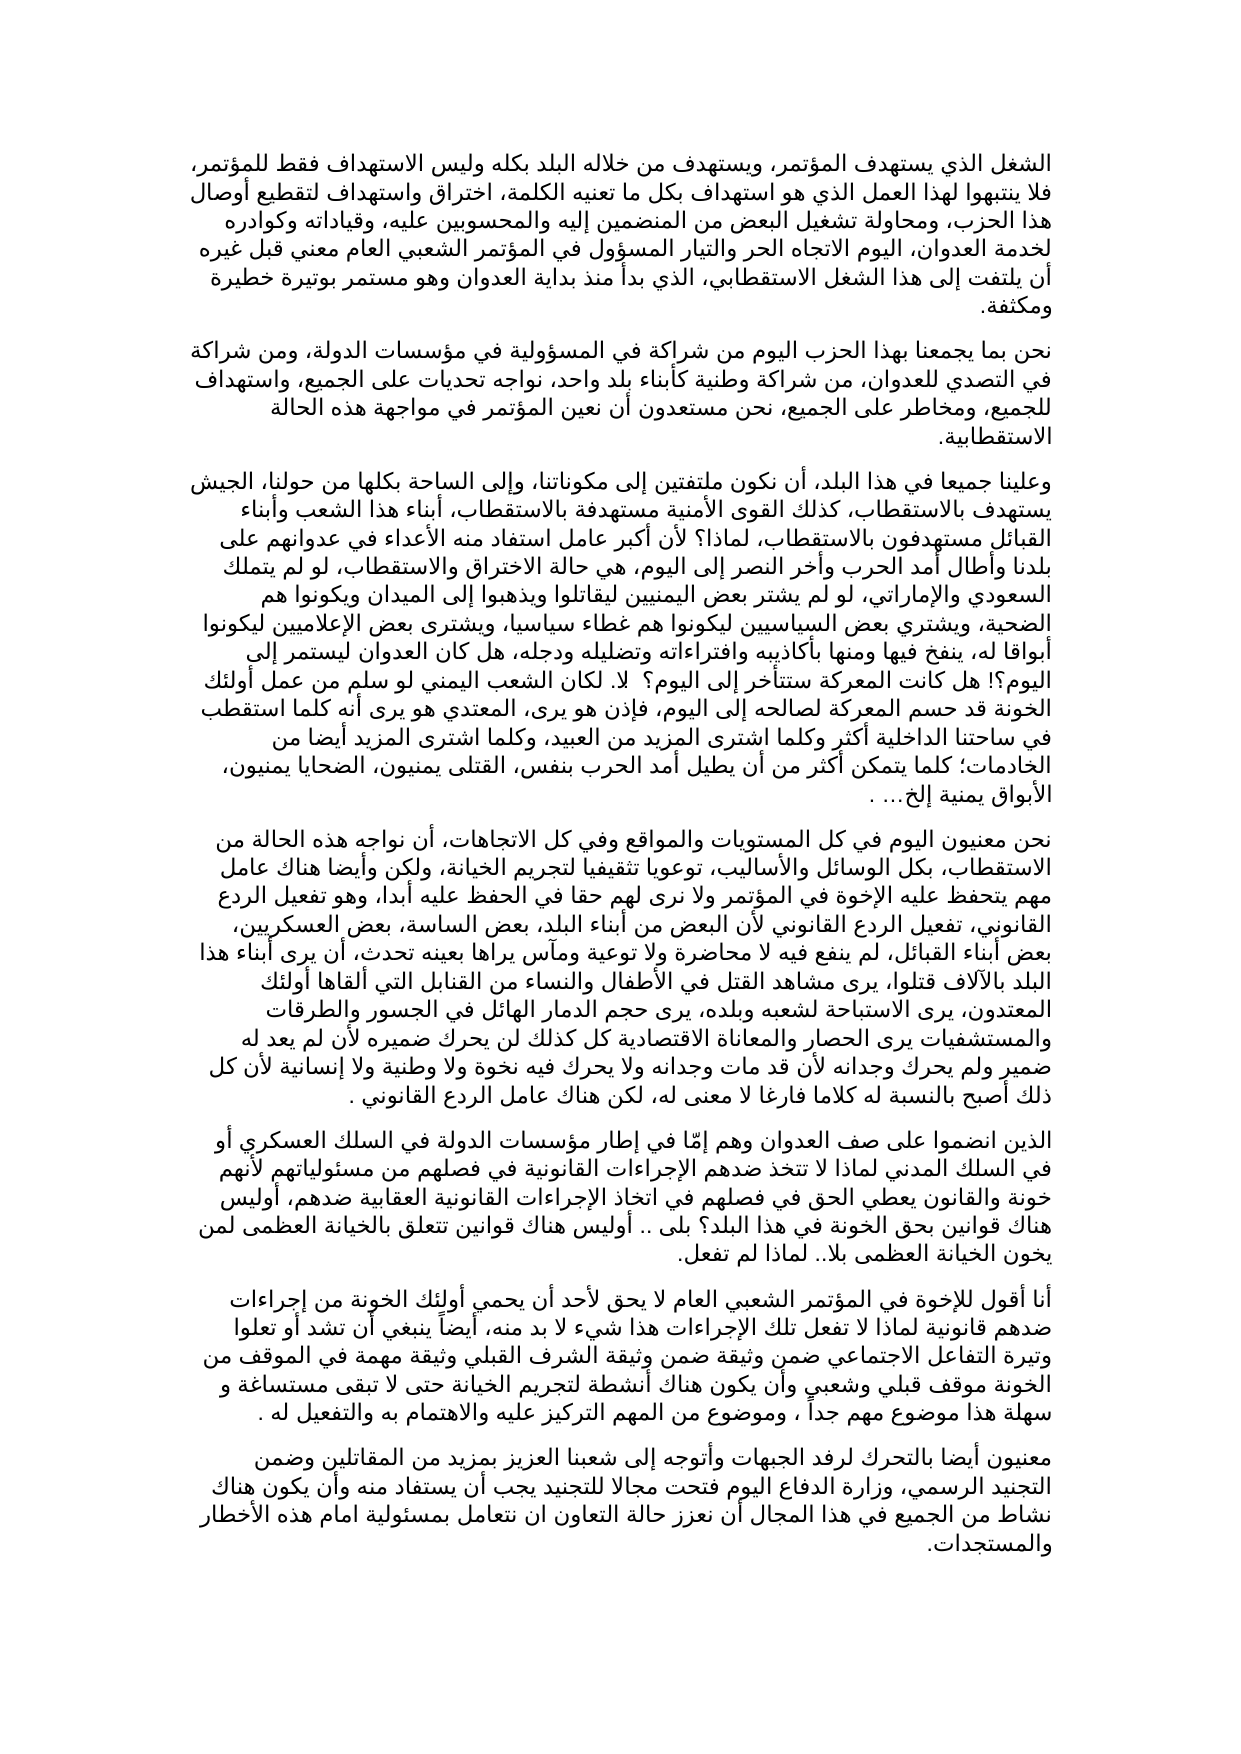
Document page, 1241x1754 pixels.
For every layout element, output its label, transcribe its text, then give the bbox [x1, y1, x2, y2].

text وعلينا جميعا في هذا البلد، أن نكون ملتفتين إلى مكوناتنا، وإلى الساحة بكلها من حولنا، الجيش يستهدف بالاستقطاب، كذلك القوى الأمنية مستهدفة بالاستقطاب، أبناء هذا الشعب وأبناء القبائل مستهدفون بالاستقطاب، لماذا؟ لأن أكبر عامل استفاد منه الأعداء في عدوانهم على بلدنا وأطال أمد الحرب وأخر النصر إلى اليوم، هي حالة الاختراق والاستقطاب، لو لم يتملك السعودي والإماراتي، لو لم يشتر بعض اليمنيين ليقاتلوا ويذهبوا إلى الميدان ويكونوا هم الضحية، ويشتري بعض السياسيين ليكونوا هم غطاء سياسيا، ويشترى بعض الإعلاميين ليكونوا أبواقا له، ينفخ فيها ومنها بأكاذيبه وافتراءاته وتضليله ودجله، هل كان العدوان ليستمر إلى اليوم؟! هل كانت المعركة ستتأخر إلى اليوم؟! لا. لكان الشعب اليمني لو سلم من عمل أولئك الخونة قد حسم المعركة لصالحه إلى اليوم، فإذن هو يرى، المعتدي هو يرى أنه كلما استقطب في ساحتنا الداخلية أكثر وكلما اشترى المزيد من العبيد، وكلما اشترى المزيد أيضا من الخادمات؛ كلما يتمكن أكثر من أن يطيل أمد الحرب بنفس، القتلى يمنيون، الضحايا يمنيون، الأبواق يمنية إلخ… . [187, 468, 1053, 807]
text معنيون أيضا بالتحرك لرفد الجبهات وأتوجه إلى شعبنا العزيز بمزيد من المقاتلين وضمن التجنيد الرسمي، وزارة الدفاع اليوم فتحت مجالا للتجنيد يجب أن يستفاد منه وأن يكون هناك نشاط من الجميع في هذا المجال أن نعزز حالة التعاون ان نتعامل بمسئولية امام هذه الأخطار والمستجدات. [187, 1444, 1053, 1556]
text نحن بما يجمعنا بهذا الحزب اليوم من شراكة في المسؤولية في مؤسسات الدولة، ومن شراكة في التصدي للعدوان، من شراكة وطنية كأبناء بلد واحد، نواجه تحديات على الجميع، واستهداف للجميع، ومخاطر على الجميع، نحن مستعدون أن نعين المؤتمر في مواجهة هذه الحالة الاستقطابية. [187, 337, 1053, 449]
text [187, 150, 1053, 318]
text نحن معنيون اليوم في كل المستويات والمواقع وفي كل الاتجاهات، أن نواجه هذه الحالة من الاستقطاب، بكل الوسائل والأساليب، توعويا تثقيفيا لتجريم الخيانة، ولكن وأيضا هناك عامل مهم يتحفظ عليه الإخوة في المؤتمر ولا نرى لهم حقا في الحفظ عليه أبدا، وهو تفعيل الردع القانوني، تفعيل الردع القانوني لأن البعض من أبناء البلد، بعض الساسة، بعض العسكريين، بعض أبناء القبائل، لم ينفع فيه لا محاضرة ولا توعية ومآس يراها بعينه تحدث، أن يرى أبناء هذا البلد بالآلاف قتلوا، يرى مشاهد القتل في الأطفال والنساء من القنابل التي ألقاها أولئك المعتدون، يرى الاستباحة لشعبه وبلده، يرى حجم الدمار الهائل في الجسور والطرقات والمستشفيات يرى الحصار والمعاناة الاقتصادية كل كذلك لن يحرك ضميره لأن لم يعد له ضمير ولم يحرك وجدانه لأن قد مات وجدانه ولا يحرك فيه نخوة ولا وطنية ولا إنسانية لأن كل ذلك أصبح بالنسبة له كلاما فارغا لا معنى له، لكن هناك عامل الردع القانوني . [187, 826, 1053, 1108]
text الذين انضموا على صف العدوان وهم إمّا في إطار مؤسسات الدولة في السلك العسكري أو في السلك المدني لماذا لا تتخذ ضدهم الإجراءات القانونية في فصلهم من مسئولياتهم لأنهم خونة والقانون يعطي الحق في فصلهم في اتخاذ الإجراءات القانونية العقابية ضدهم، أوليس هناك قوانين بحق الخونة في هذا البلد؟ بلى .. أوليس هناك قوانين تتعلق بالخيانة العظمى لمن يخون الخيانة العظمى بلا.. لماذا لم تفعل. [187, 1127, 1053, 1267]
text أنا أقول للإخوة في المؤتمر الشعبي العام لا يحق لأحد أن يحمي أولئك الخونة من إجراءات ضدهم قانونية لماذا لا تفعل تلك الإجراءات هذا شيء لا بد منه، أيضاً ينبغي أن تشد أو تعلوا وتيرة التفاعل الاجتماعي ضمن وثيقة ضمن وثيقة الشرف القبلي وثيقة مهمة في الموقف من الخونة موقف قبلي وشعبي وأن يكون هناك أنشطة لتجريم الخيانة حتى لا تبقى مستساغة و سهلة هذا موضوع مهم جداً ، وموضوع من المهم التركيز عليه والاهتمام به والتفعيل له . [187, 1286, 1053, 1426]
